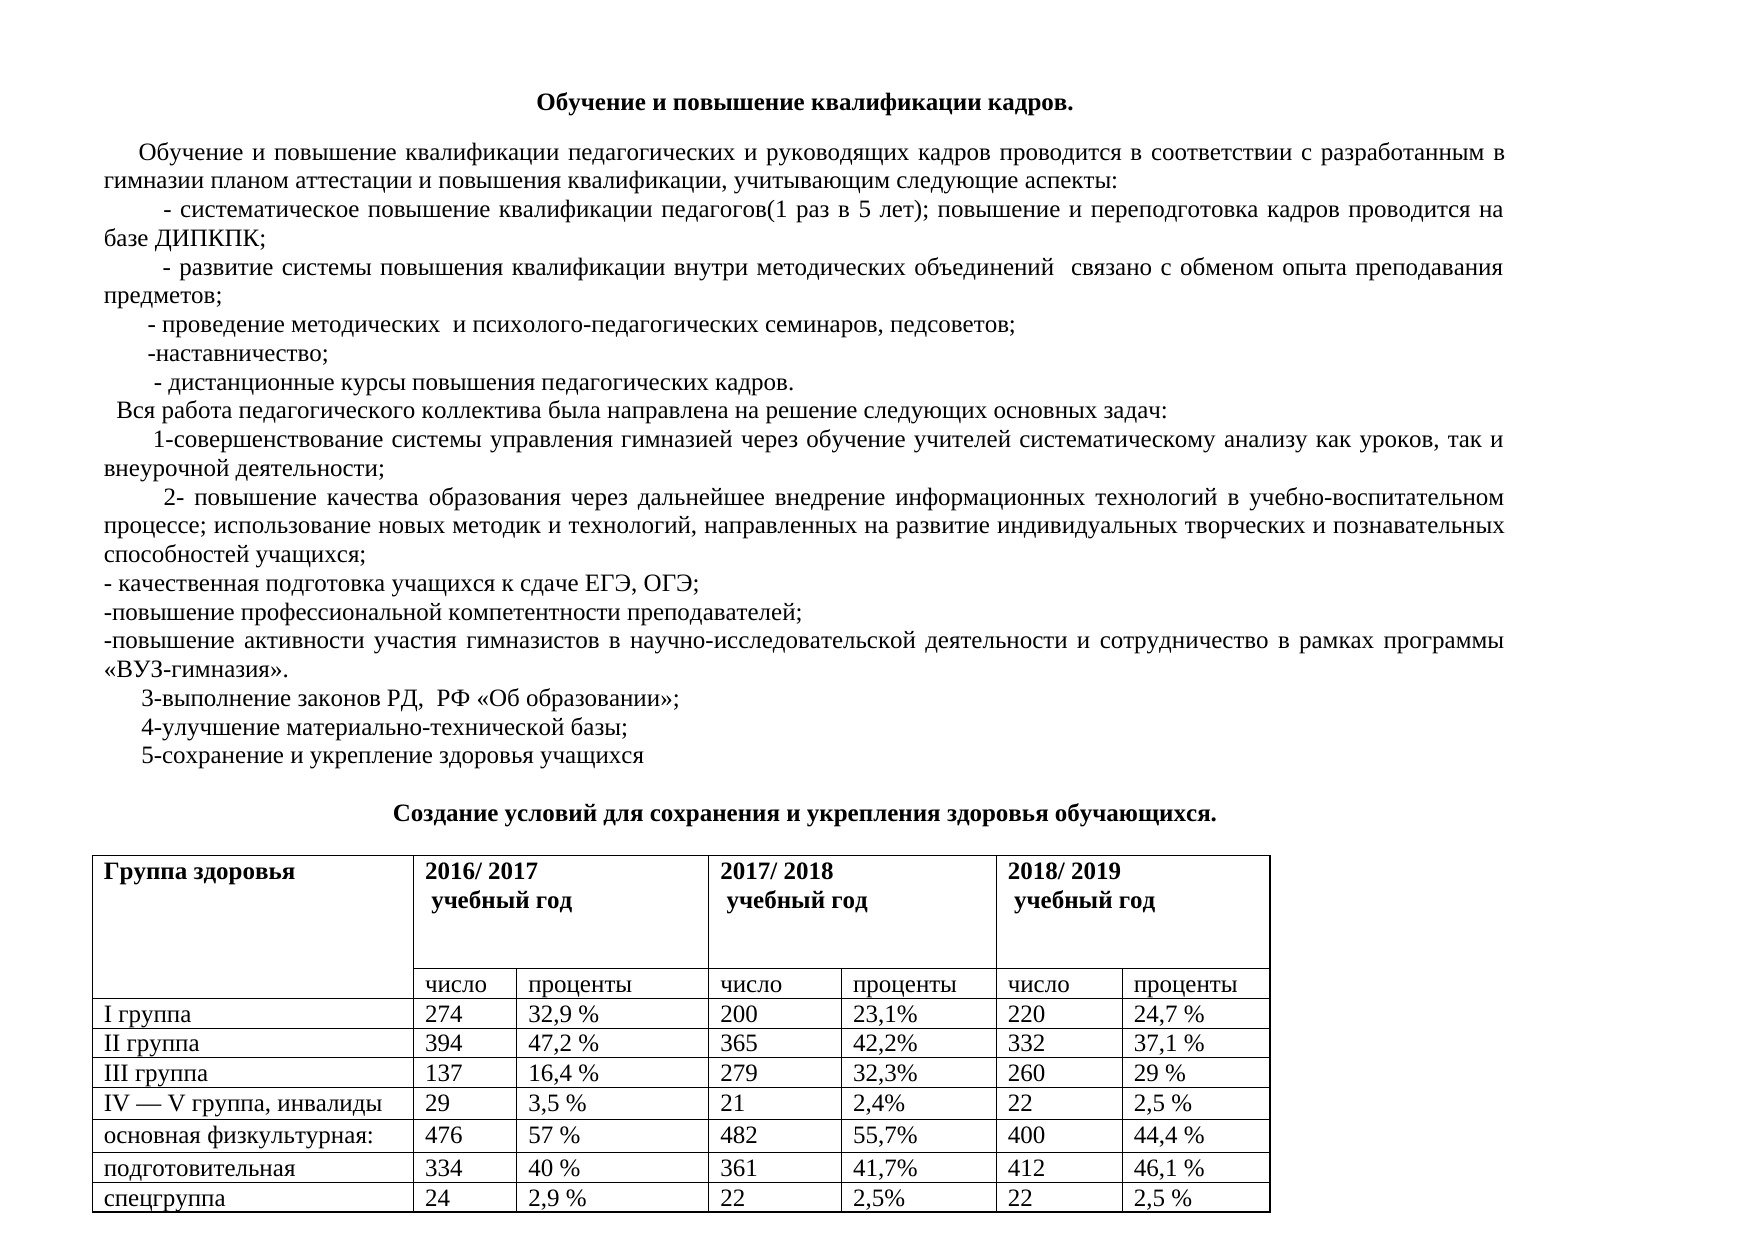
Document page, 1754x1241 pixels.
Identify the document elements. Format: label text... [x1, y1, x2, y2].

table_cell число [997, 969, 1122, 998]
table_cell 37,1 % [1123, 1029, 1269, 1057]
table_cell 412 [997, 1153, 1122, 1182]
table_cell подготовительная [93, 1153, 413, 1182]
text 1-совершенствование системы управления гимназией через обучение учителей систематическому анализу как уроков, так и внеурочной деятельности; [103, 424, 1506, 482]
table_cell 394 [414, 1029, 516, 1057]
text - систематическое повышение квалификации педагогов(1 раз в 5 лет); повышение и переподготовка кадров проводится на базе ДИПКПК; [103, 194, 1506, 252]
table_cell 274 [414, 999, 516, 1027]
table_cell основная физкультурная: [93, 1120, 413, 1152]
table_cell 2,9 % [517, 1183, 708, 1211]
table_cell 32,3% [842, 1058, 996, 1087]
text 5-сохранение и укрепление здоровья учащихся [103, 740, 1506, 769]
table_cell проценты [517, 969, 708, 998]
table_cell проценты [1123, 969, 1269, 998]
table_cell 476 [414, 1120, 516, 1152]
table_cell 47,2 % [517, 1029, 708, 1057]
table_header 2018/ 2019 учебный год [997, 856, 1269, 968]
table_cell 40 % [517, 1153, 708, 1182]
text Создание условий для сохранения и укрепления здоровья обучающихся. [103, 798, 1506, 827]
table_cell 279 [709, 1058, 841, 1087]
table_cell 2,5% [842, 1183, 996, 1211]
text Обучение и повышение квалификации кадров. [103, 87, 1506, 116]
table_cell 42,2% [842, 1029, 996, 1057]
text Вся работа педагогического коллектива была направлена на решение следующих основных задач: [103, 395, 1506, 424]
table_cell 32,9 % [517, 999, 708, 1027]
table_cell 3,5 % [517, 1088, 708, 1119]
table_cell 22 [997, 1183, 1122, 1211]
table_cell 361 [709, 1153, 841, 1182]
table_cell IV — V группа, инвалиды [93, 1088, 413, 1119]
table_cell 55,7% [842, 1120, 996, 1152]
table_cell 137 [414, 1058, 516, 1087]
table_cell число [414, 969, 516, 998]
table_cell 57 % [517, 1120, 708, 1152]
table_cell 220 [997, 999, 1122, 1027]
text -повышение активности участия гимназистов в научно-исследовательской деятельности и сотрудничество в рамках программы «ВУЗ-гимназия». [103, 625, 1506, 683]
text -повышение профессиональной компетентности преподавателей; [103, 597, 1506, 625]
text - проведение методических и психолого-педагогических семинаров, педсоветов; [103, 309, 1506, 338]
table_cell 332 [997, 1029, 1122, 1057]
table_cell 2,4% [842, 1088, 996, 1119]
table_cell 365 [709, 1029, 841, 1057]
text 4-улучшение материально-технической базы; [103, 712, 1506, 740]
table_header 2016/ 2017 учебный год [414, 856, 708, 968]
text 3-выполнение законов РД, РФ «Об образовании»; [103, 683, 1506, 712]
table_cell 400 [997, 1120, 1122, 1152]
text - развитие системы повышения квалификации внутри методических объединений связано с обменом опыта преподавания предметов; [103, 252, 1506, 309]
table_cell 16,4 % [517, 1058, 708, 1087]
table_cell II группа [93, 1029, 413, 1057]
text -наставничество; [103, 338, 1506, 367]
table_cell 22 [709, 1183, 841, 1211]
table_cell 200 [709, 999, 841, 1027]
table_cell III группа [93, 1058, 413, 1087]
table_cell 44,4 % [1123, 1120, 1269, 1152]
table_cell 260 [997, 1058, 1122, 1087]
table_cell I группа [93, 999, 413, 1027]
table_cell 29 [414, 1088, 516, 1119]
table_cell проценты [842, 969, 996, 998]
table_cell 334 [414, 1153, 516, 1182]
table_cell 2,5 % [1123, 1183, 1269, 1211]
text 2- повышение качества образования через дальнейшее внедрение информационных технологий в учебно-воспитательном процессе; использование новых методик и технологий, направленных на развитие индивидуальных творческих и познавательных способностей учащихся; [103, 482, 1506, 568]
text - качественная подготовка учащихся к сдаче ЕГЭ, ОГЭ; [103, 568, 1506, 597]
table_cell число [709, 969, 841, 998]
table_header 2017/ 2018 учебный год [709, 856, 996, 968]
text Обучение и повышение квалификации педагогических и руководящих кадров проводится в соответствии с разработанным в гимназии планом аттестации и повышения квалификации, учитывающим следующие аспекты: [103, 137, 1506, 194]
table_cell 29 % [1123, 1058, 1269, 1087]
table_cell 24 [414, 1183, 516, 1211]
table_cell 482 [709, 1120, 841, 1152]
table_cell 41,7% [842, 1153, 996, 1182]
table_cell 46,1 % [1123, 1153, 1269, 1182]
table_cell спецгруппа [93, 1183, 413, 1211]
table_cell 2,5 % [1123, 1088, 1269, 1119]
table_cell 24,7 % [1123, 999, 1269, 1027]
table_cell 21 [709, 1088, 841, 1119]
table_cell 22 [997, 1088, 1122, 1119]
table_header Группа здоровья [93, 856, 413, 998]
text - дистанционные курсы повышения педагогических кадров. [103, 367, 1506, 395]
table_cell 23,1% [842, 999, 996, 1027]
